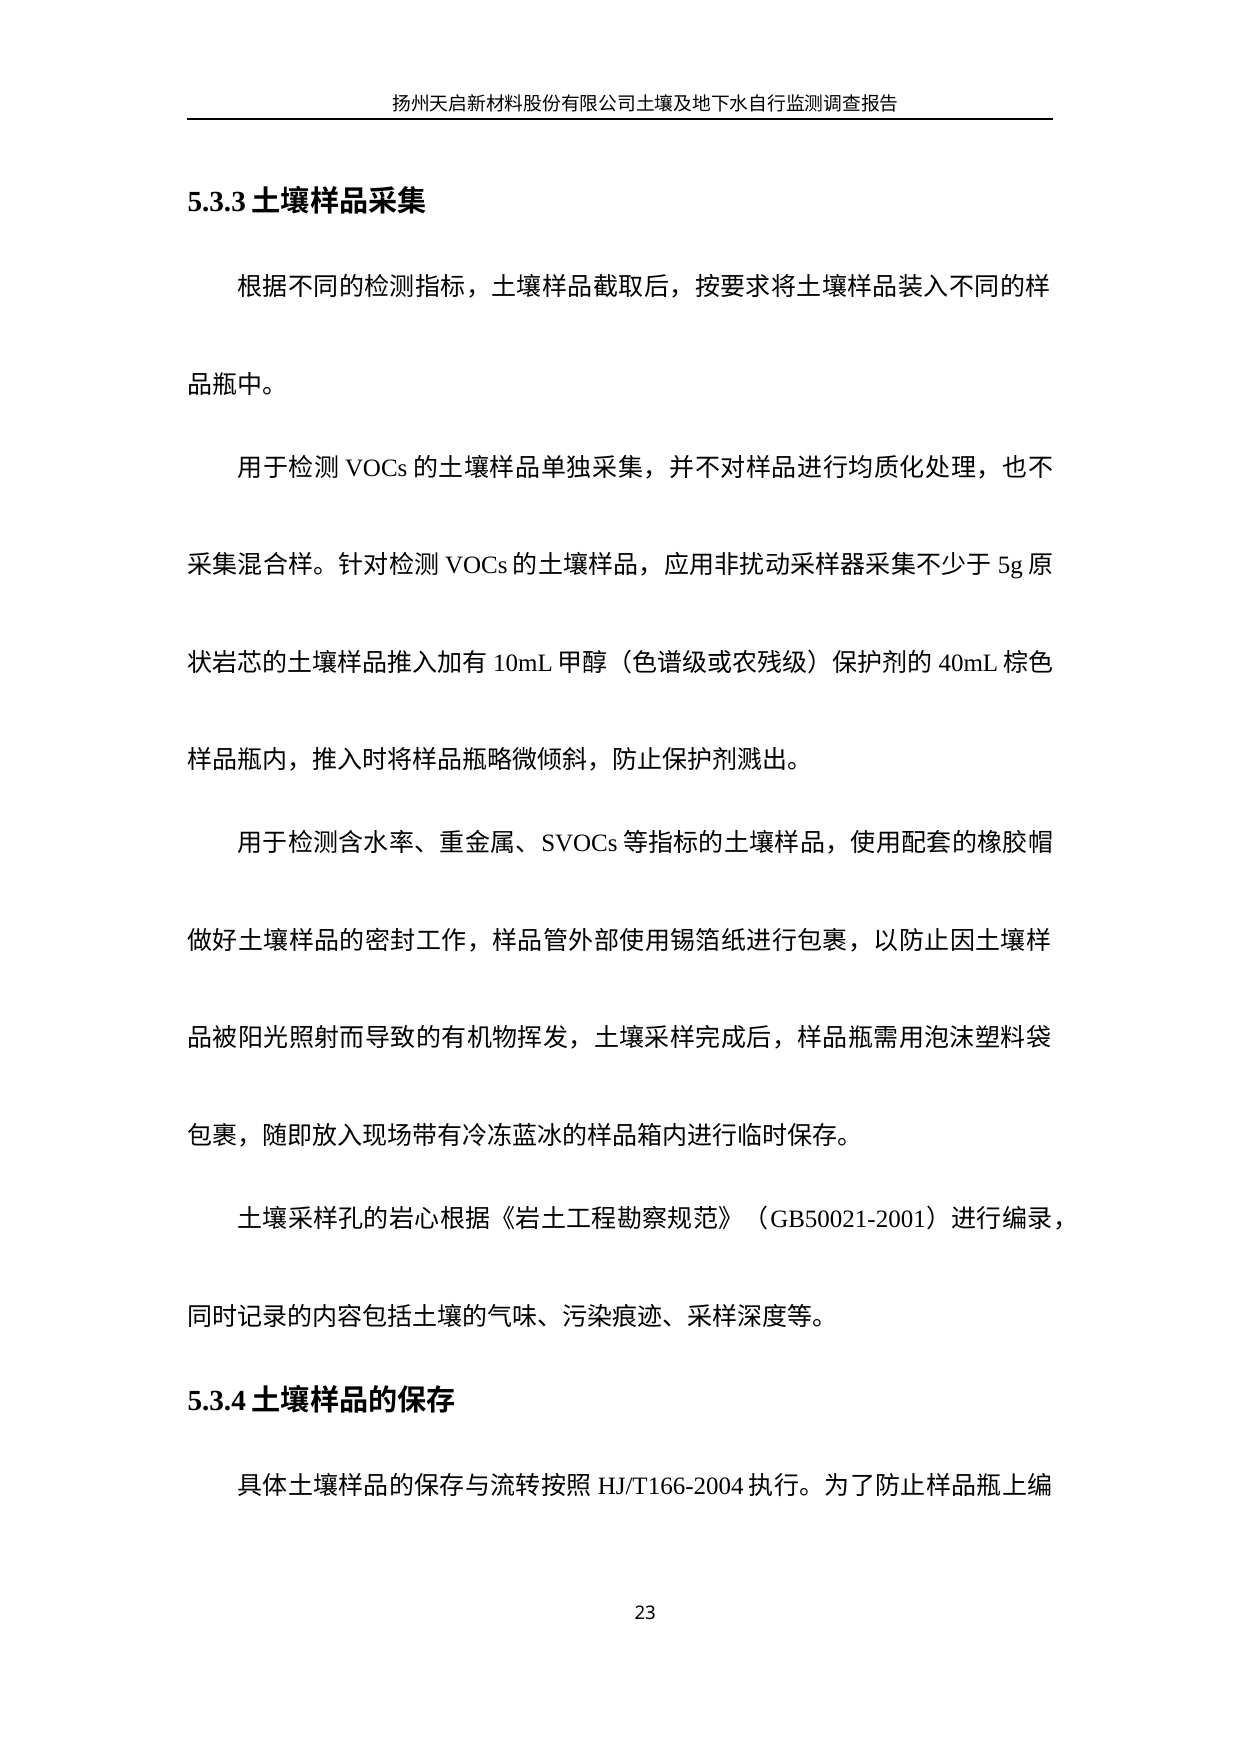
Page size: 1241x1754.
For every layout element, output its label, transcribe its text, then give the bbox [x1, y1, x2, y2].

text 土壤采样孔的岩心根据《岩土工程勘察规范》（GB50021-2001）进行编录，同时记录的内容包括土壤的气味、污染痕迹、采样深度等。 [187, 1184, 1053, 1347]
text 根据不同的检测指标，土壤样品截取后，按要求将土壤样品装入不同的样品瓶中。 [187, 252, 1053, 415]
text 5.3.4土壤样品的保存 [187, 1365, 1053, 1430]
text 用于检测含水率、重金属、SVOCs等指标的土壤样品，使用配套的橡胶帽做好土壤样品的密封工作，样品管外部使用锡箔纸进行包裹，以防止因土壤样品被阳光照射而导致的有机物挥发，土壤采样完成后，样品瓶需用泡沫塑料袋包裹，随即放入现场带有冷冻蓝冰的样品箱内进行临时保存。 [187, 808, 1053, 1166]
text 用于检测VOCs的土壤样品单独采集，并不对样品进行均质化处理，也不采集混合样。针对检测VOCs的土壤样品，应用非扰动采样器采集不少于5g原状岩芯的土壤样品推入加有10mL甲醇（色谱级或农残级）保护剂的40mL棕色样品瓶内，推入时将样品瓶略微倾斜，防止保护剂溅出。 [187, 433, 1053, 790]
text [187, 1451, 1053, 1516]
text 5.3.3土壤样品采集 [187, 166, 1053, 231]
